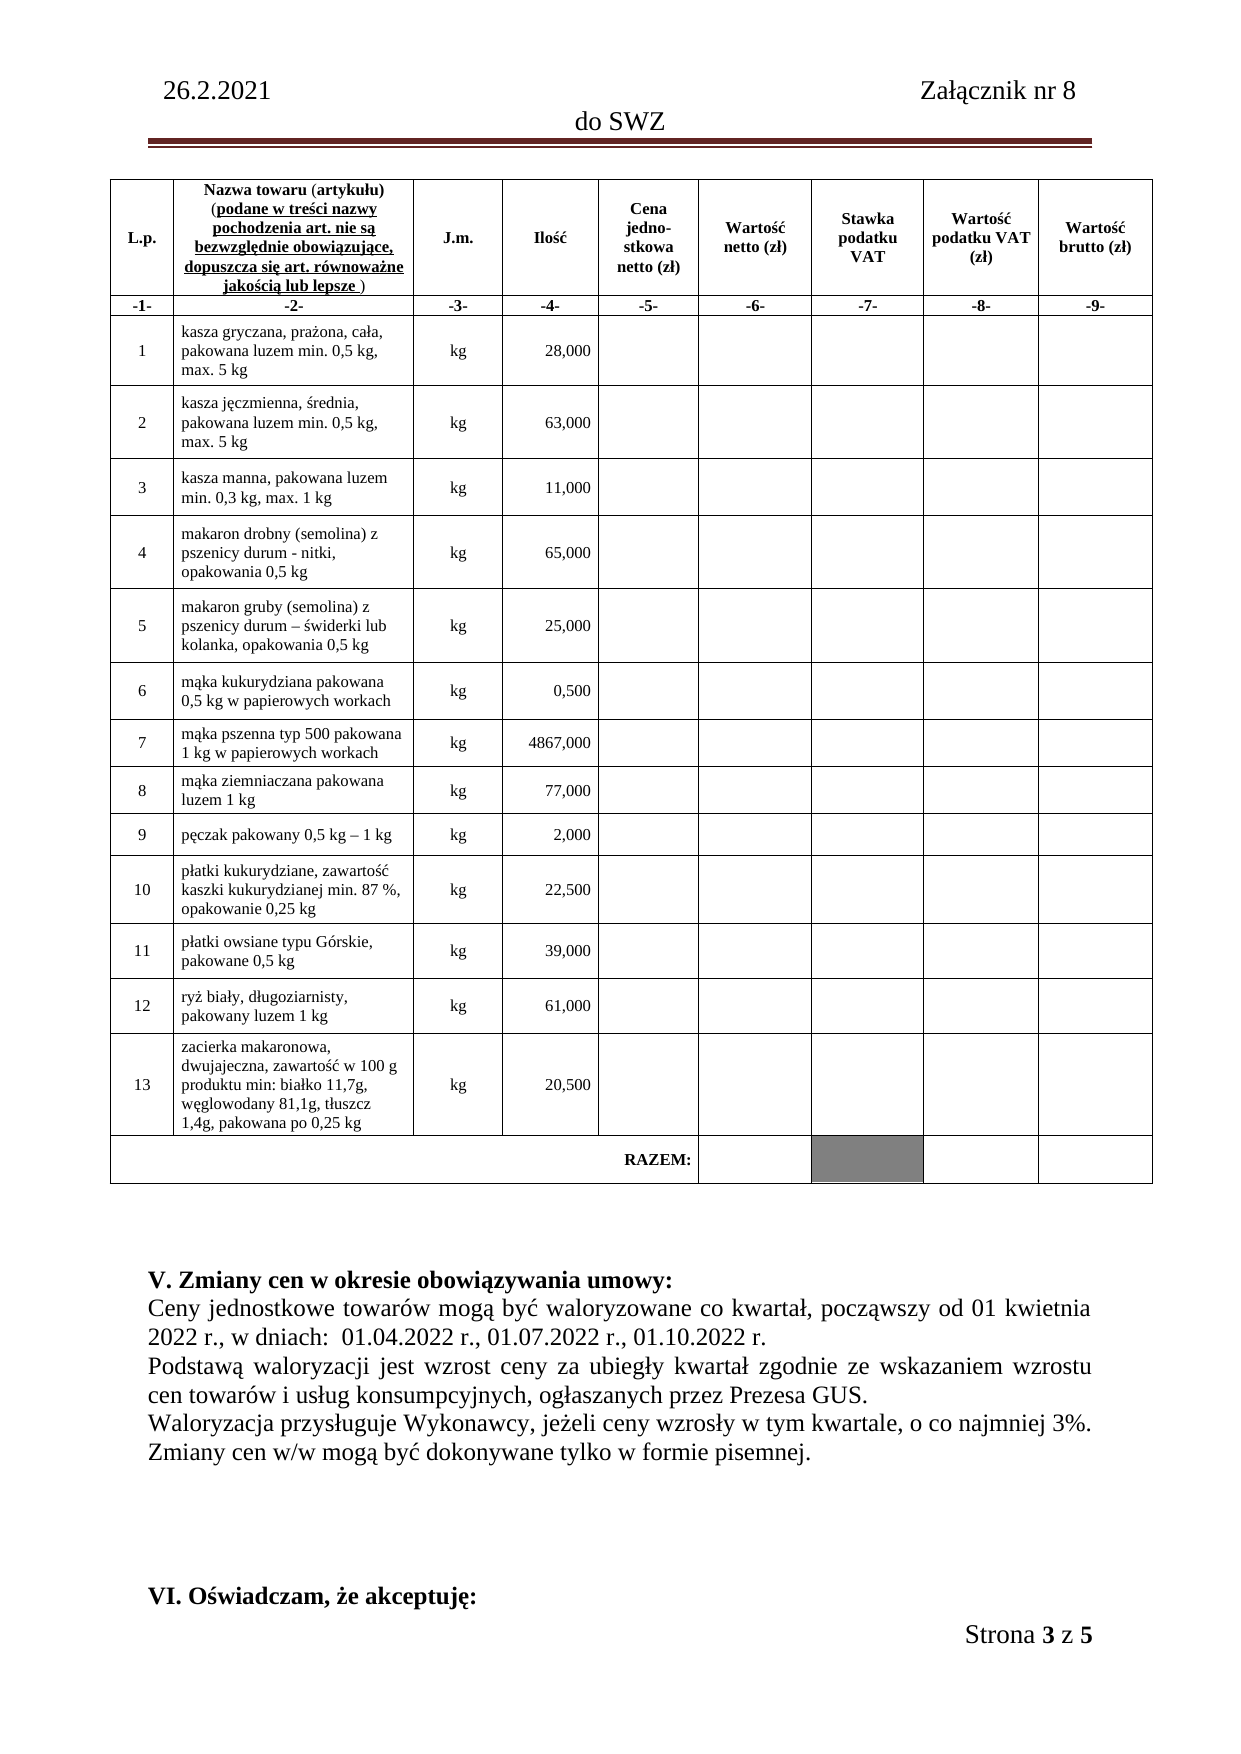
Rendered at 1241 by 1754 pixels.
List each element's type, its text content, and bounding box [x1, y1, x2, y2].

table_cell -7- [812, 296, 923, 315]
table_cell 11 [111, 924, 173, 978]
table_cell [1039, 316, 1152, 385]
table_cell 6 [111, 663, 173, 719]
table_cell [924, 1136, 1038, 1182]
table_cell makaron gruby (semolina) z pszenicy durum – świderki lub kolanka, opakowania 0,5 kg [174, 589, 413, 662]
text V. Zmiany cen w okresie obowiązywania umowy: [148, 1265, 1092, 1293]
table_cell [699, 386, 811, 458]
table_cell [1039, 979, 1152, 1032]
table_cell [599, 856, 698, 922]
table_cell [599, 316, 698, 385]
table_cell [924, 814, 1038, 855]
table_cell [812, 979, 923, 1032]
table_cell kg [414, 516, 502, 588]
table_header J.m. [414, 180, 502, 295]
table_cell 65,000 [503, 516, 598, 588]
table_cell -6- [699, 296, 811, 315]
table_cell [924, 516, 1038, 588]
table_header Wartość netto (zł) [699, 180, 811, 295]
table_cell 63,000 [503, 386, 598, 458]
table_cell [812, 663, 923, 719]
table_cell [812, 856, 923, 922]
table_cell 9 [111, 814, 173, 855]
table_cell [599, 459, 698, 515]
table_cell [812, 316, 923, 385]
table_cell 3 [111, 459, 173, 515]
table_cell [599, 516, 698, 588]
table_cell [699, 459, 811, 515]
table_cell [812, 459, 923, 515]
table_cell [699, 814, 811, 855]
table_cell kasza gryczana, prażona, cała, pakowana luzem min. 0,5 kg, max. 5 kg [174, 316, 413, 385]
table_cell -2- [174, 296, 413, 315]
table_cell płatki owsiane typu Górskie, pakowane 0,5 kg [174, 924, 413, 978]
table_cell [1039, 924, 1152, 978]
table_cell [599, 767, 698, 813]
table_cell kasza manna, pakowana luzem min. 0,3 kg, max. 1 kg [174, 459, 413, 515]
table_cell 8 [111, 767, 173, 813]
table_cell [924, 767, 1038, 813]
table_cell 4 [111, 516, 173, 588]
table_header Cena jedno-stkowa netto (zł) [599, 180, 698, 295]
table_cell [599, 1034, 698, 1135]
table_cell [1039, 1034, 1152, 1135]
table_cell -3- [414, 296, 502, 315]
table_cell 28,000 [503, 316, 598, 385]
table_header Ilość [503, 180, 598, 295]
table_cell płatki kukurydziane, zawartość kaszki kukurydzianej min. 87 %, opakowanie 0,25 kg [174, 856, 413, 922]
table_header Nazwa towaru (artykułu) (podane w treści nazwy pochodzenia art. nie są bezwzględnie obowiązujące, dopuszcza się art. równoważne jakością lub lepsze ) [174, 180, 413, 295]
table_header Stawka podatku VAT [812, 180, 923, 295]
table_cell RAZEM: [111, 1136, 698, 1182]
table_cell 20,500 [503, 1034, 598, 1135]
table_cell [1039, 386, 1152, 458]
table_cell 39,000 [503, 924, 598, 978]
table_header Wartość podatku VAT (zł) [924, 180, 1038, 295]
table_cell -9- [1039, 296, 1152, 315]
table_cell 4867,000 [503, 720, 598, 766]
table_cell 2 [111, 386, 173, 458]
table_cell [924, 459, 1038, 515]
table_cell [924, 589, 1038, 662]
table_cell [1039, 663, 1152, 719]
table_cell 12 [111, 979, 173, 1032]
table_cell [699, 720, 811, 766]
text VI. Oświadczam, że akceptuję: [148, 1581, 1092, 1610]
table_cell [599, 720, 698, 766]
table_cell kg [414, 856, 502, 922]
table_cell 10 [111, 856, 173, 922]
table_cell kg [414, 459, 502, 515]
table_cell [699, 589, 811, 662]
table_cell [1039, 814, 1152, 855]
table_cell [924, 1034, 1038, 1135]
table_cell kg [414, 814, 502, 855]
table_cell 22,500 [503, 856, 598, 922]
table_cell [699, 924, 811, 978]
table_cell [599, 589, 698, 662]
table_cell -5- [599, 296, 698, 315]
table_cell [699, 856, 811, 922]
table_cell [699, 1034, 811, 1135]
table_cell [1039, 1136, 1152, 1182]
table_cell [599, 663, 698, 719]
table_cell [812, 814, 923, 855]
table_cell 2,000 [503, 814, 598, 855]
table_cell -4- [503, 296, 598, 315]
table_cell 11,000 [503, 459, 598, 515]
table_cell makaron drobny (semolina) z pszenicy durum - nitki, opakowania 0,5 kg [174, 516, 413, 588]
table_cell [812, 589, 923, 662]
table_cell [1039, 720, 1152, 766]
table_cell [1039, 516, 1152, 588]
table_cell -8- [924, 296, 1038, 315]
table_cell -1- [111, 296, 173, 315]
table_cell [924, 924, 1038, 978]
table_cell kasza jęczmienna, średnia, pakowana luzem min. 0,5 kg, max. 5 kg [174, 386, 413, 458]
table_cell [812, 386, 923, 458]
table_cell kg [414, 1034, 502, 1135]
text Podstawą waloryzacji jest wzrost ceny za ubiegły kwartał zgodnie ze wskazaniem wzrostu cen towarów i usług konsumpcyjnych, ogłaszanych przez Prezesa GUS. [148, 1351, 1092, 1408]
table_header L.p. [111, 180, 173, 295]
table_cell [699, 663, 811, 719]
table_cell [599, 386, 698, 458]
table_header Wartość brutto (zł) [1039, 180, 1152, 295]
table_cell [599, 979, 698, 1032]
table_cell [924, 386, 1038, 458]
table_cell kg [414, 720, 502, 766]
table_cell mąka kukurydziana pakowana 0,5 kg w papierowych workach [174, 663, 413, 719]
table_cell [699, 767, 811, 813]
table_cell [924, 856, 1038, 922]
table_cell kg [414, 767, 502, 813]
table_cell kg [414, 316, 502, 385]
table_cell [812, 1136, 923, 1182]
table_cell kg [414, 979, 502, 1032]
table_cell [812, 767, 923, 813]
table_cell [924, 663, 1038, 719]
table_cell [699, 1136, 811, 1182]
table_cell [812, 516, 923, 588]
table_cell mąka pszenna typ 500 pakowana 1 kg w papierowych workach [174, 720, 413, 766]
table_cell [812, 720, 923, 766]
table_cell kg [414, 924, 502, 978]
table_cell 61,000 [503, 979, 598, 1032]
table_cell [1039, 767, 1152, 813]
table_cell [924, 720, 1038, 766]
table_cell kg [414, 386, 502, 458]
table_cell 1 [111, 316, 173, 385]
table_cell ryż biały, długoziarnisty, pakowany luzem 1 kg [174, 979, 413, 1032]
table_cell [924, 979, 1038, 1032]
table_cell [599, 924, 698, 978]
table_cell 7 [111, 720, 173, 766]
text Waloryzacja przysługuje Wykonawcy, jeżeli ceny wzrosły w tym kwartale, o co najmniej 3%. Zmiany cen w/w mogą być dokonywane tylko w formie pisemnej. [148, 1408, 1092, 1466]
table_cell 13 [111, 1034, 173, 1135]
table_cell 25,000 [503, 589, 598, 662]
table_cell [924, 316, 1038, 385]
table_cell [699, 516, 811, 588]
table_cell zacierka makaronowa, dwujajeczna, zawartość w 100 g produktu min: białko 11,7g, węglowodany 81,1g, tłuszcz 1,4g, pakowana po 0,25 kg [174, 1034, 413, 1135]
table_cell [599, 814, 698, 855]
table_cell [699, 979, 811, 1032]
table_cell 5 [111, 589, 173, 662]
table_cell [699, 316, 811, 385]
text Ceny jednostkowe towarów mogą być waloryzowane co kwartał, począwszy od 01 kwietnia 2022 r., w dniach: 01.04.2022 r., 01.07.2022 r., 01.10.2022 r. [148, 1293, 1092, 1351]
table_cell [1039, 856, 1152, 922]
table_cell [812, 924, 923, 978]
table_cell [1039, 589, 1152, 662]
table_cell 0,500 [503, 663, 598, 719]
table_cell kg [414, 663, 502, 719]
table_cell kg [414, 589, 502, 662]
table_cell [812, 1034, 923, 1135]
table_cell mąka ziemniaczana pakowana luzem 1 kg [174, 767, 413, 813]
table_cell [1039, 459, 1152, 515]
table_cell pęczak pakowany 0,5 kg – 1 kg [174, 814, 413, 855]
table_cell 77,000 [503, 767, 598, 813]
